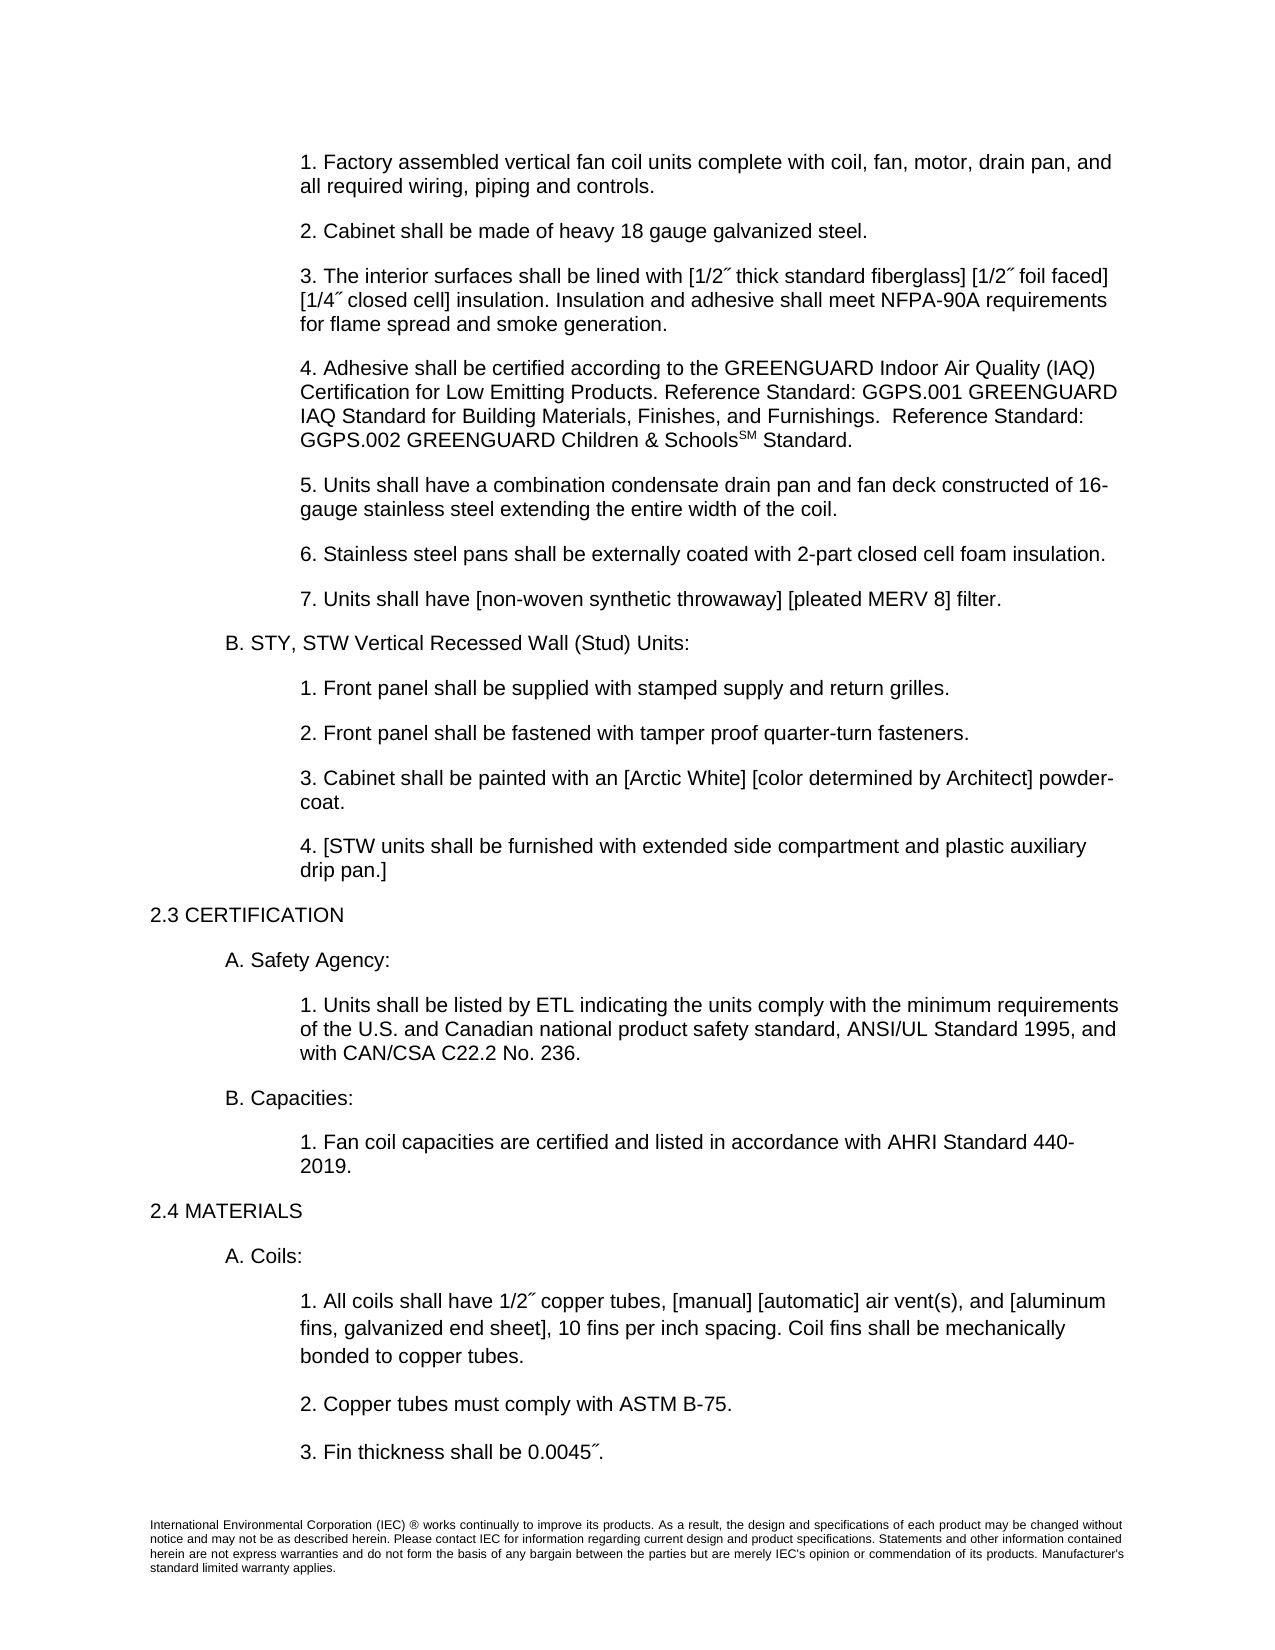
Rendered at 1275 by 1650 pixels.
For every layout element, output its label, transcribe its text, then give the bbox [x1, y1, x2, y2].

text 7. Units shall have [non-woven synthetic throwaway] [pleated MERV 8] filter. [300, 586, 1125, 610]
text A. Coils: [225, 1244, 1125, 1268]
text B. STY, STW Vertical Recessed Wall (Stud) Units: [225, 631, 1125, 655]
text 3. Fin thickness shall be 0.0045˝. [300, 1440, 1125, 1464]
text 2. Cabinet shall be made of heavy 18 gauge galvanized steel. [300, 219, 1125, 243]
text 1. All coils shall have 1/2˝ copper tubes, [manual] [automatic] air vent(s), and [aluminum fins, galvanized end sheet], 10 fins per inch spacing. Coil fins shall be mechanically bonded to copper tubes. [300, 1288, 1125, 1367]
text 2. Copper tubes must comply with ASTM B-75. [300, 1392, 1125, 1416]
text 6. Stainless steel pans shall be externally coated with 2-part closed cell foam insulation. [300, 542, 1125, 566]
text 3. The interior surfaces shall be lined with [1/2˝ thick standard fiberglass] [1/2˝ foil faced] [1/4˝ closed cell] insulation. Insulation and adhesive shall meet NFPA-90A requirements for flame spread and smoke generation. [300, 263, 1125, 335]
text B. Capacities: [225, 1085, 1125, 1109]
text A. Safety Agency: [225, 948, 1125, 972]
text 1. Fan coil capacities are certified and listed in accordance with AHRI Standard 440-2019. [300, 1130, 1125, 1178]
text 1. Front panel shall be supplied with stamped supply and return grilles. [300, 676, 1125, 700]
text 1. Factory assembled vertical fan coil units complete with coil, fan, motor, drain pan, and all required wiring, piping and controls. [300, 150, 1125, 198]
text 2.3 CERTIFICATION [150, 903, 1125, 927]
text 3. Cabinet shall be painted with an [Arctic White] [color determined by Architect] powder-coat. [300, 766, 1125, 813]
text 2.4 MATERIALS [150, 1199, 1125, 1223]
text 5. Units shall have a combination condensate drain pan and fan deck constructed of 16-gauge stainless steel extending the entire width of the coil. [300, 473, 1125, 521]
text 1. Units shall be listed by ETL indicating the units comply with the minimum requirements of the U.S. and Canadian national product safety standard, ANSI/UL Standard 1995, and with CAN/CSA C22.2 No. 236. [300, 993, 1125, 1064]
text 4. [STW units shall be furnished with extended side compartment and plastic auxiliary drip pan.] [300, 834, 1125, 882]
text 4. Adhesive shall be certified according to the GREENGUARD Indoor Air Quality (IAQ) Certification for Low Emitting Products. Reference Standard: GGPS.001 GREENGUARD IAQ Standard for Building Materials, Finishes, and Furnishings. Reference Standard: GGPS.002 GREENGUARD Children & SchoolsSM Standard. [300, 356, 1125, 452]
text 2. Front panel shall be fastened with tamper proof quarter-turn fasteners. [300, 721, 1125, 745]
